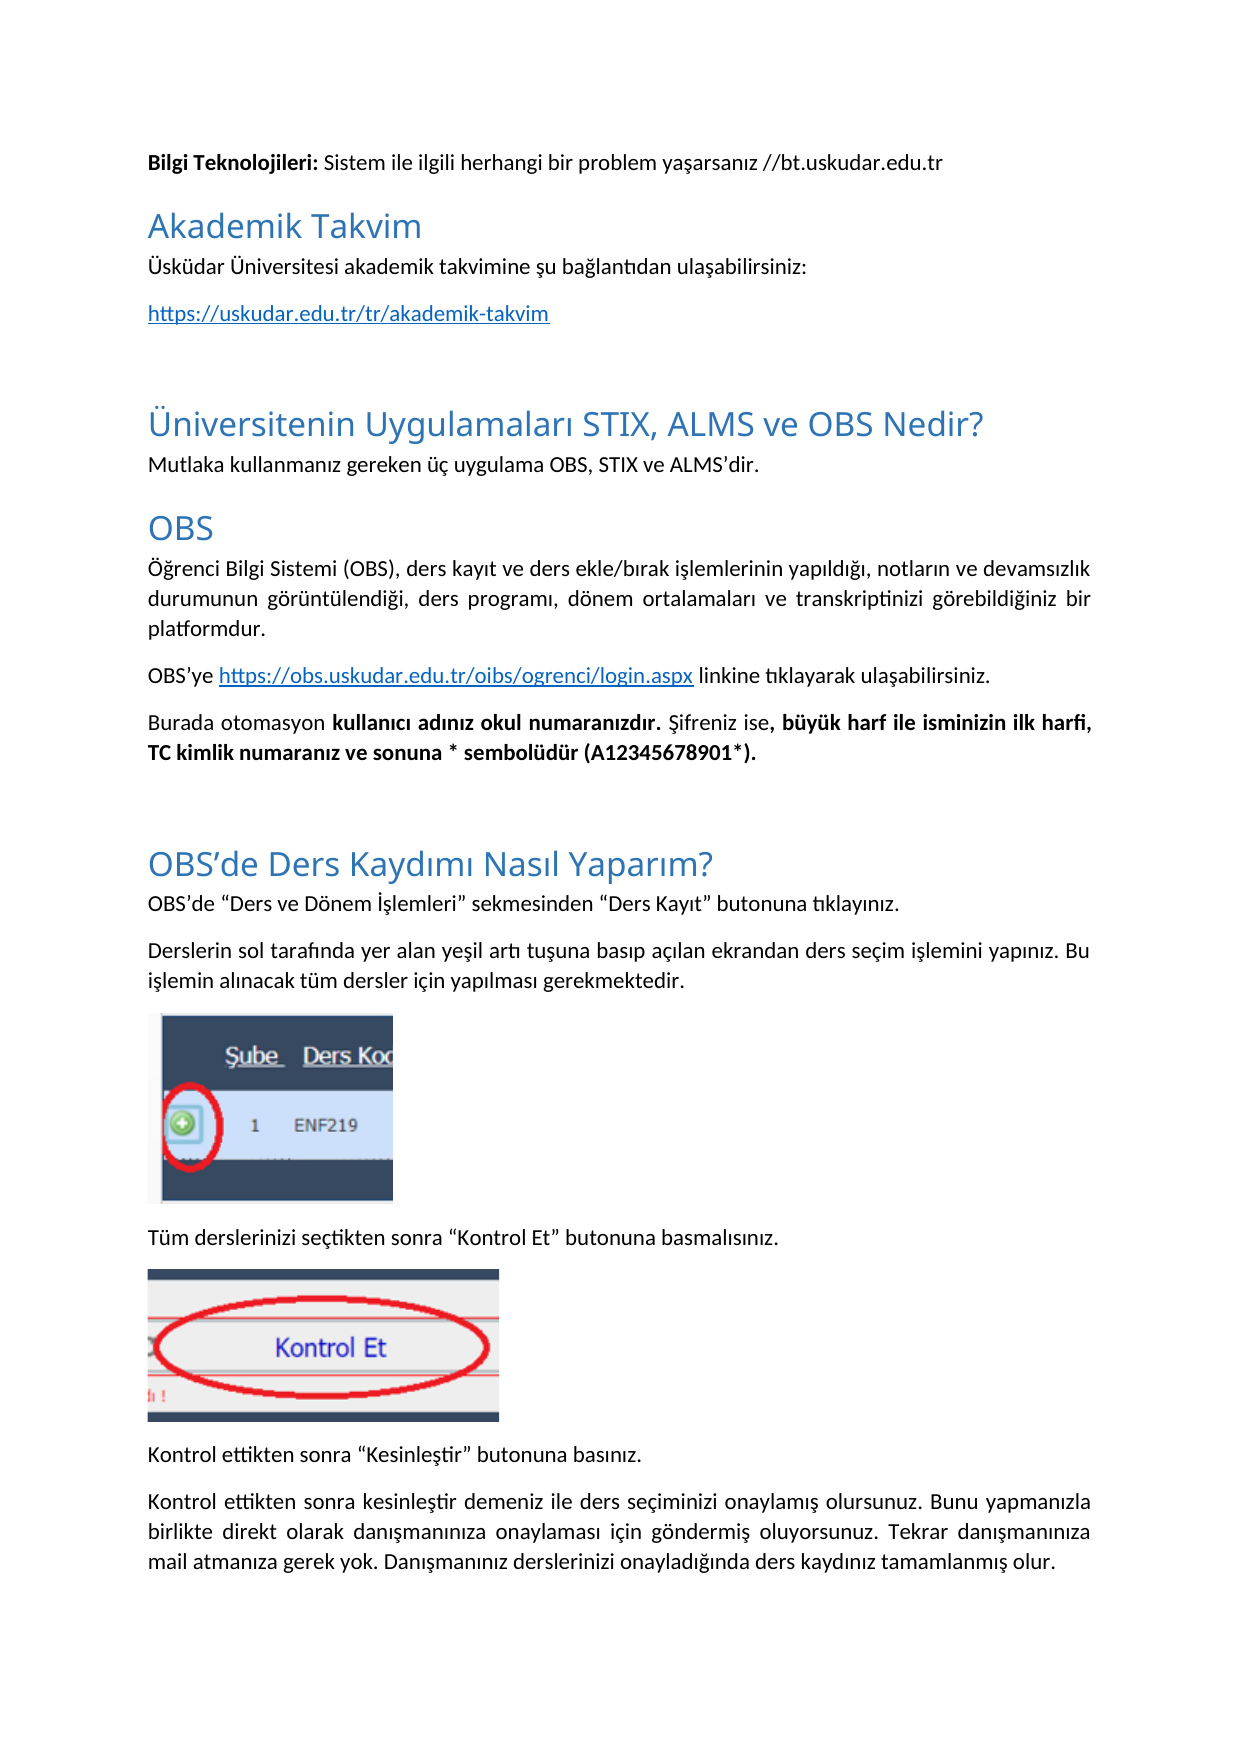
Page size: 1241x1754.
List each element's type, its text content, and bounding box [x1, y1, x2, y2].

subtitle Akademik Takvim [148, 203, 1093, 248]
text Kontrol ettikten sonra kesinleştir demeniz ile ders seçiminizi onaylamış olursunuz. Bunu yapmanızla birlikte direkt olarak danışmanınıza onaylaması için göndermiş oluyorsunuz. Tekrar danışmanınıza mail atmanıza gerek yok. Danışmanınız derslerinizi onayladığında ders kaydınız tamamlanmış olur. [148, 1487, 1093, 1575]
picture [147, 1013, 393, 1204]
subtitle OBS [148, 505, 1093, 550]
text Kontrol ettikten sonra “Kesinleştir” butonuna basınız. [148, 1440, 1093, 1468]
text Üsküdar Üniversitesi akademik takvimine şu bağlantıdan ulaşabilirsiniz: [148, 252, 1093, 280]
text Öğrenci Bilgi Sistemi (OBS), ders kayıt ve ders ekle/bırak işlemlerinin yapıldığı, notların ve devamsızlık durumunun görüntülendiği, ders programı, dönem ortalamaları ve transkriptinizi görebildiğiniz bir platformdur. [148, 554, 1093, 642]
picture [147, 1269, 500, 1422]
text Burada otomasyon kullanıcı adınız okul numaranızdır. Şifreniz ise, büyük harf ile isminizin ilk harfi, TC kimlik numaranız ve sonuna * sembolüdür (A12345678901*). [148, 708, 1093, 766]
text Bilgi Teknolojileri: Sistem ile ilgili herhangi bir problem yaşarsanız //bt.uskudar.edu.tr [148, 148, 1093, 176]
text Tüm derslerinizi seçtikten sonra “Kontrol Et” butonuna basmalısınız. [148, 1223, 1093, 1251]
text Mutlaka kullanmanız gereken üç uygulama OBS, STIX ve ALMS’dir. [148, 450, 1093, 478]
text OBS’de “Ders ve Dönem İşlemleri” sekmesinden “Ders Kayıt” butonuna tıklayınız. [148, 889, 1093, 917]
text Derslerin sol tarafında yer alan yeşil artı tuşuna basıp açılan ekrandan ders seçim işlemini yapınız. Bu işlemin alınacak tüm dersler için yapılması gerekmektedir. [148, 936, 1093, 994]
text https://uskudar.edu.tr/tr/akademik-takvim [148, 299, 1093, 327]
subtitle Üniversitenin Uygulamaları STIX, ALMS ve OBS Nedir? [148, 401, 1093, 446]
text OBS’ye https://obs.uskudar.edu.tr/oibs/ogrenci/login.aspx linkine tıklayarak ulaşabilirsiniz. [148, 661, 1093, 689]
subtitle OBS’de Ders Kaydımı Nasıl Yaparım? [148, 840, 1093, 886]
